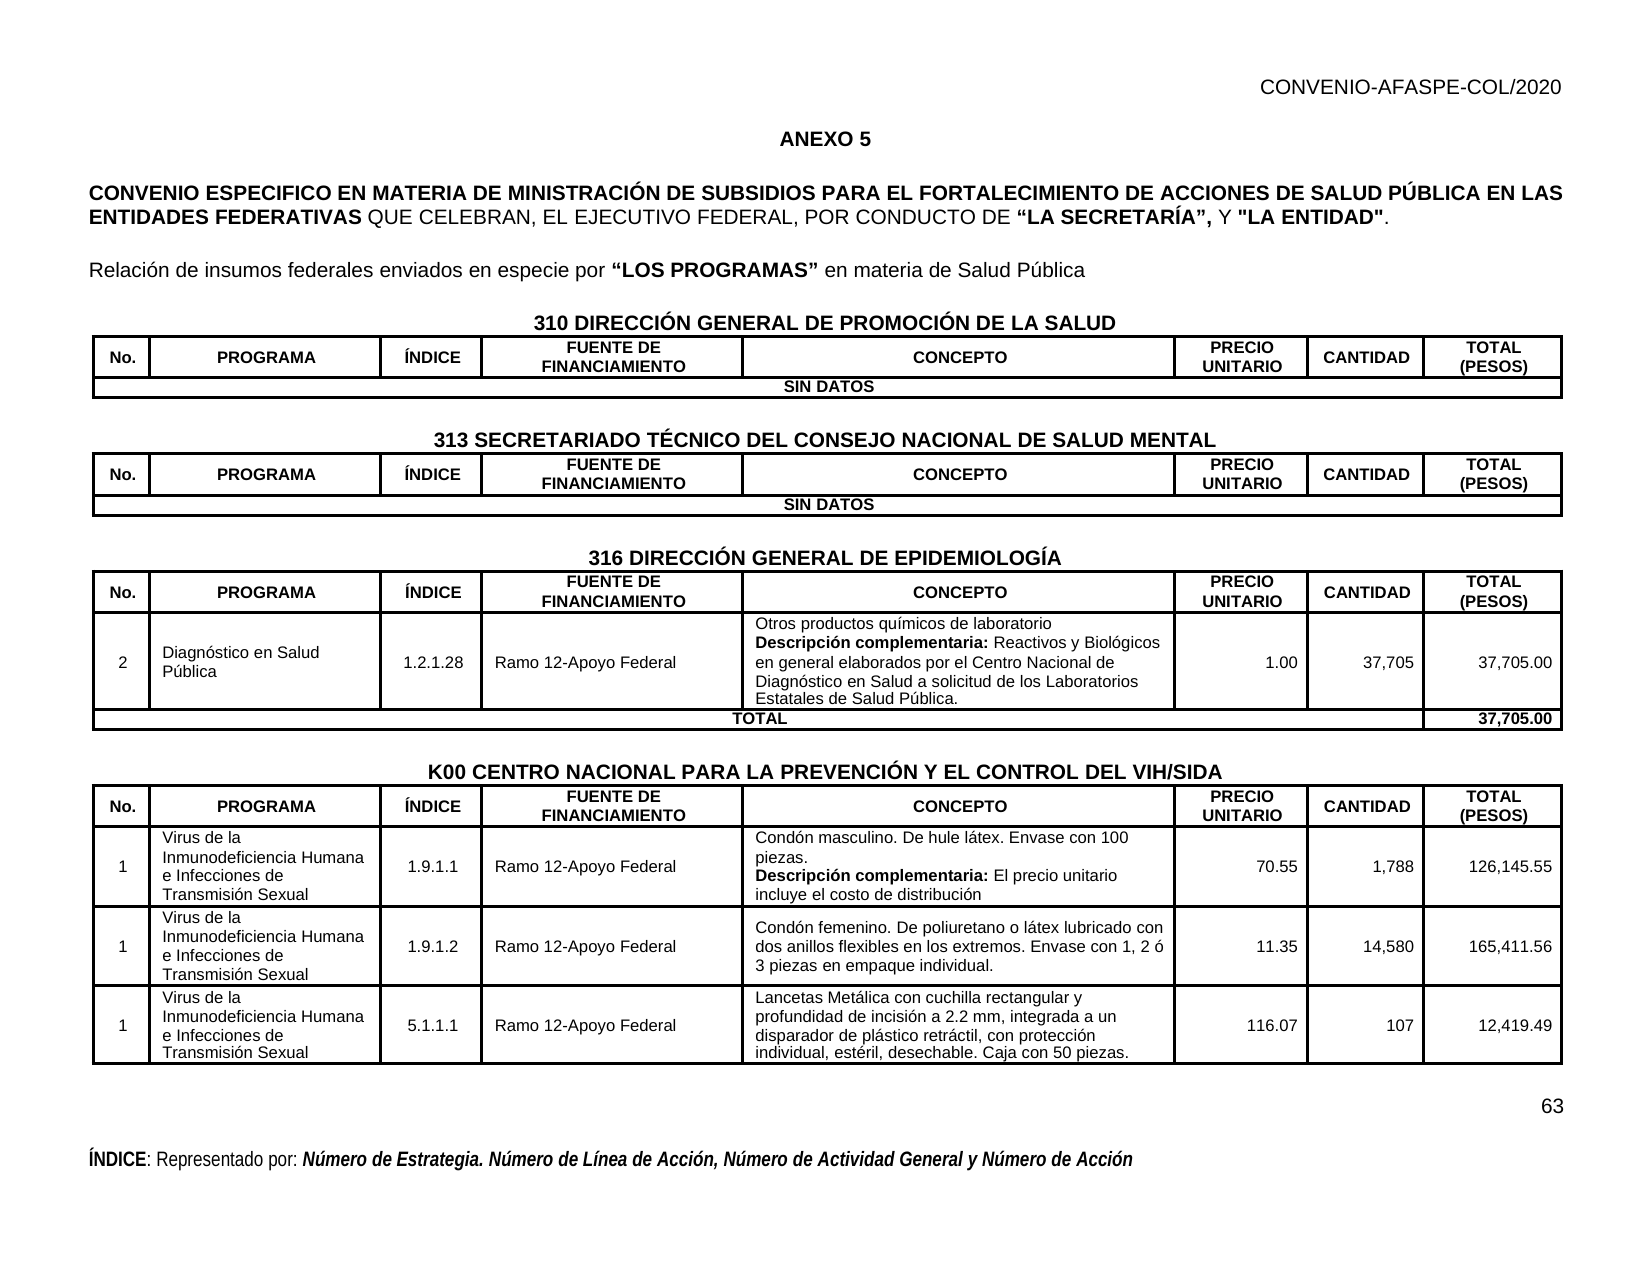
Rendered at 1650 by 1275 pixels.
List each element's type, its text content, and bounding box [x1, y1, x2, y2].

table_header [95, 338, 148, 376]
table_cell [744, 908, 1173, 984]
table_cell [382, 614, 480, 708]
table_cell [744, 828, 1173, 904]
subtitle 316 DIRECCIÓN GENERAL DE EPIDEMIOLOGÍA [361, 546, 1289, 569]
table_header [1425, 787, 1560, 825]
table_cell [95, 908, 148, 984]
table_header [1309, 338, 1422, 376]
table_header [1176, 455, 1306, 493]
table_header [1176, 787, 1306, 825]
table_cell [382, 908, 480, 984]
text CONVENIO ESPECIFICO EN MATERIA DE MINISTRACIÓN DE SUBSIDIOS PARA EL FORTALECIMIENTO DE ACCIONES DE SALUD PÚBLICA EN LAS ENTIDADES FEDERATIVAS QUE CELEBRAN, EL EJECUTIVO FEDERAL, POR CONDUCTO DE “LA SECRETARÍA”, Y "LA ENTIDAD". [88, 181, 1579, 228]
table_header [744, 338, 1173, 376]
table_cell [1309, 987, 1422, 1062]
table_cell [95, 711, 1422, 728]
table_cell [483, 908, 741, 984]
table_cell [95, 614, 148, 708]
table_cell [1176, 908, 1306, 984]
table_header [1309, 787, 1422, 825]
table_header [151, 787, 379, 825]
text K00 CENTRO NACIONAL PARA LA PREVENCIÓN Y EL CONTROL DEL VIH/SIDA [361, 760, 1289, 784]
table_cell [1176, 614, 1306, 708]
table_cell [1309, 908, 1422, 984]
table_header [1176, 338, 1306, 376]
text 313 SECRETARIADO TÉCNICO DEL CONSEJO NACIONAL DE SALUD MENTAL [361, 428, 1289, 452]
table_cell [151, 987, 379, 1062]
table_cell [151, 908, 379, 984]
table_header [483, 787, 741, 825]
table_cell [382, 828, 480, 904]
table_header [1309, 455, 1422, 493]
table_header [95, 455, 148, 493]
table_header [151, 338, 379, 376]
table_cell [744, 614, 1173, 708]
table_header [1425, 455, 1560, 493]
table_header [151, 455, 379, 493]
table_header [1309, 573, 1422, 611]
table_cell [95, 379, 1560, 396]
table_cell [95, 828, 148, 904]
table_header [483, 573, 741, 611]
text Relación de insumos federales enviados en especie por “LOS PROGRAMAS” en materia de Salud Pública [88, 258, 1579, 282]
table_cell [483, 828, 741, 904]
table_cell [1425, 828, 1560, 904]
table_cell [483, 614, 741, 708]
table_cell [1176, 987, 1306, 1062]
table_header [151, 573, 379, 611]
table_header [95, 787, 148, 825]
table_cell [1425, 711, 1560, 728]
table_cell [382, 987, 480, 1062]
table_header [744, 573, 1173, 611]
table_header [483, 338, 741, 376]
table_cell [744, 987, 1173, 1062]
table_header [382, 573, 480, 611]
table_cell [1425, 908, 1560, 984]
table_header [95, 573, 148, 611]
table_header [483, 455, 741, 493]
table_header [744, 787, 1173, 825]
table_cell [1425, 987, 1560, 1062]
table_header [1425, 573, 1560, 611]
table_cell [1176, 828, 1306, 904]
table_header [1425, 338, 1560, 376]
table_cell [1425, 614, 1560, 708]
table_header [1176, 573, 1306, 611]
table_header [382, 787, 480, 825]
text ANEXO 5 [361, 127, 1289, 151]
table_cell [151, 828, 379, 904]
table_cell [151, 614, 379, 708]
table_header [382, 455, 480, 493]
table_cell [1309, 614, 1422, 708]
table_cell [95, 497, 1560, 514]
subtitle 310 DIRECCIÓN GENERAL DE PROMOCIÓN DE LA SALUD [361, 311, 1288, 335]
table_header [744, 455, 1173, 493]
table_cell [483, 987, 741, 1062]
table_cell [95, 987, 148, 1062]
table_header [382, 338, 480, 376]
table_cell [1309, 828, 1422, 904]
